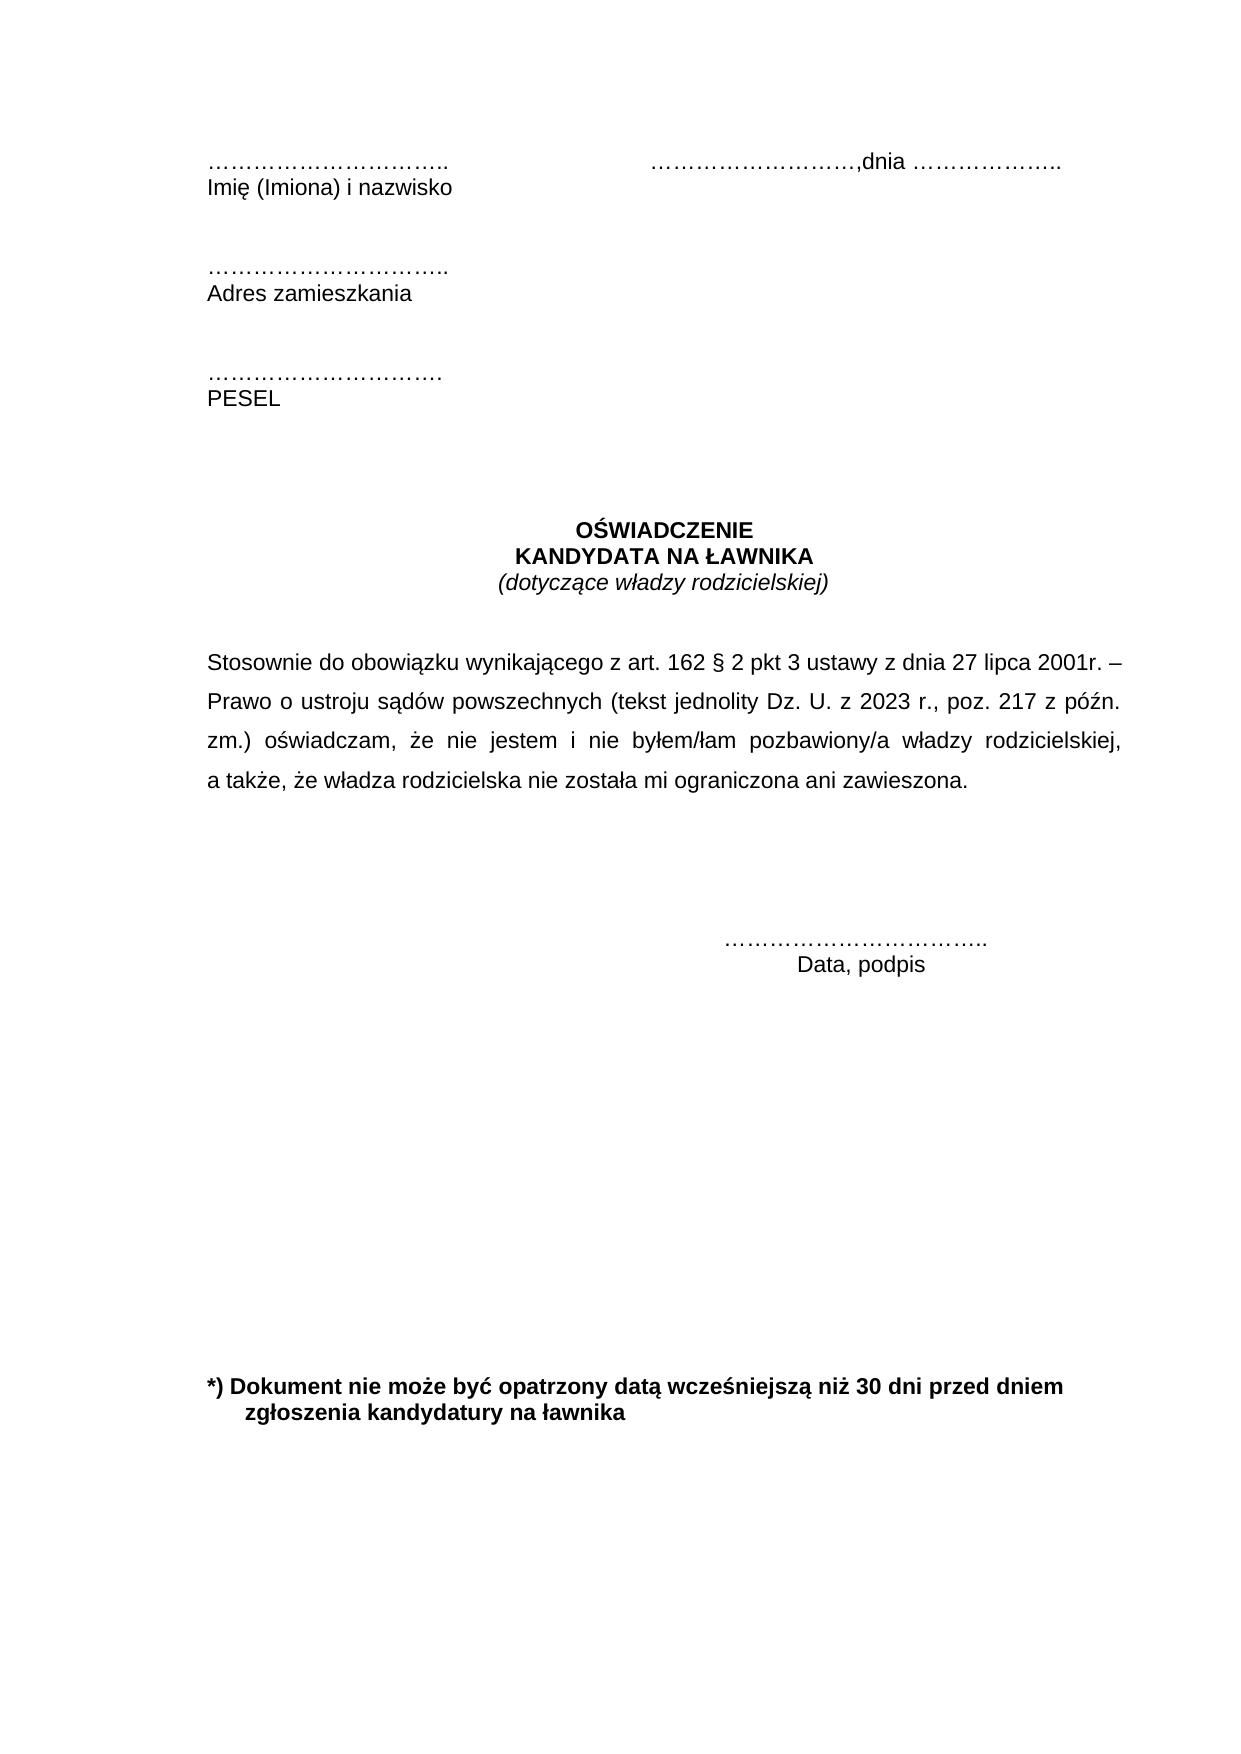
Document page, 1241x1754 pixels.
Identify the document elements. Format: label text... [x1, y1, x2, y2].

text OŚWIADCZENIE [207, 517, 1122, 543]
text *) Dokument nie może być opatrzony datą wcześniejszą niż 30 dni przed dniem zgłoszenia kandydatury na ławnika [207, 1373, 1122, 1426]
text PESEL [207, 385, 1122, 411]
text ………………………….. [207, 253, 1122, 279]
text Stosownie do obowiązku wynikającego z art. 162 § 2 pkt 3 ustawy z dnia 27 lipca 2001r. – Prawo o ustroju sądów powszechnych (tekst jednolity Dz. U. z 2023 r., poz. 217 z późn. zm.) oświadczam, że nie jestem i nie byłem/łam pozbawiony/a władzy rodzicielskiej, a także, że władza rodzicielska nie została mi ograniczona ani zawieszona. [207, 648, 1122, 793]
text Data, podpis [723, 951, 1122, 978]
text (dotyczące władzy rodzicielskiej) [207, 569, 1122, 596]
text KANDYDATA NA ŁAWNIKA [207, 543, 1122, 569]
text …………………………….. [649, 925, 1122, 951]
text …………………………. [207, 358, 1122, 385]
text ………………………….. ………………………,dnia ……………….. [207, 148, 1122, 174]
text Adres zamieszkania [207, 279, 1122, 306]
text Imię (Imiona) i nazwisko [207, 174, 1122, 200]
